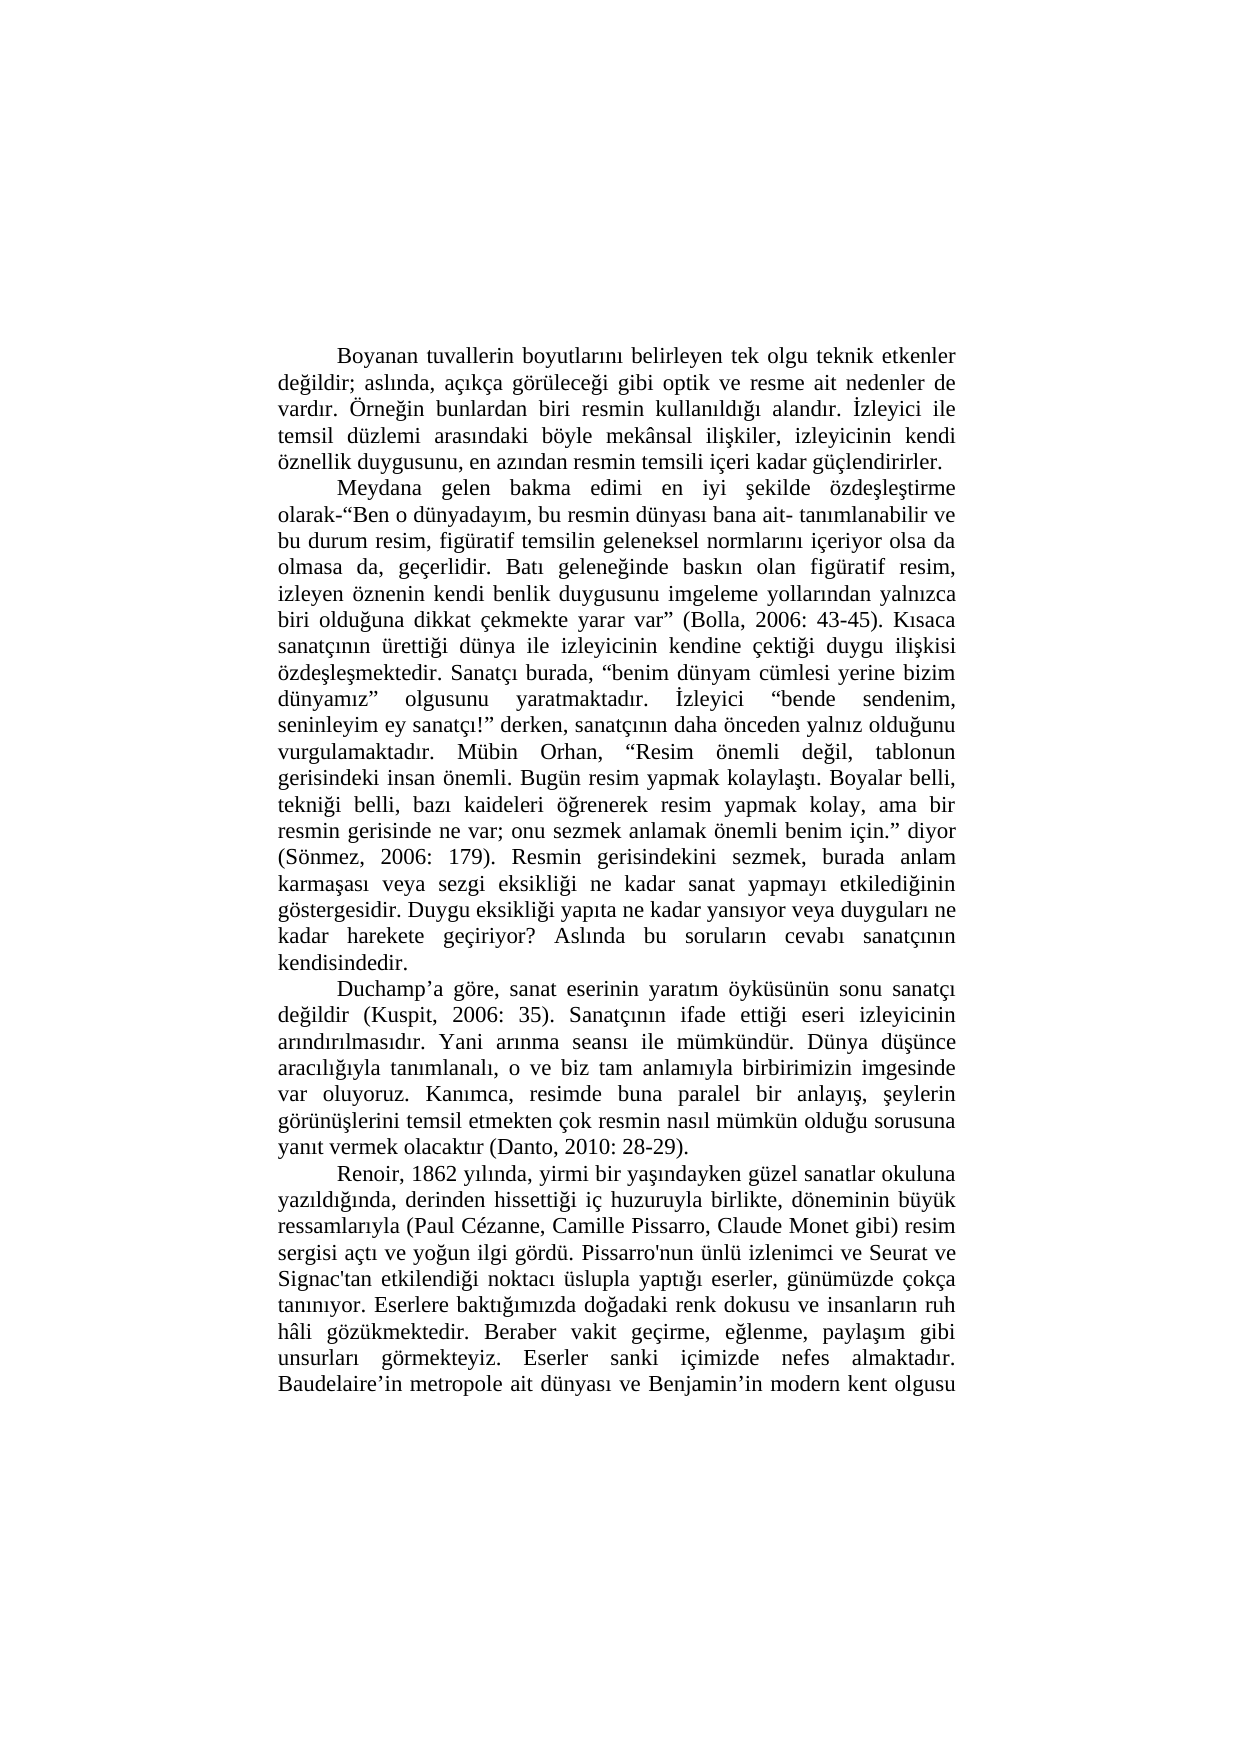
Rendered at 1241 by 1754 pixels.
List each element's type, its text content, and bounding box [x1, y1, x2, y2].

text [278, 1291, 957, 1397]
text Renoir, 1862 yılında, yirmi bir yaşındayken güzel sanatlar okuluna yazıldığında, derinden hissettiği iç huzuruyla birlikte, döneminin büyük ressamlarıyla (Paul Cézanne, Camille Pissarro, Claude Monet gibi) resim sergisi açtı ve yoğun ilgi gördü. Pissarro'nun ünlü izlenimci ve Seurat ve Signac'tan etkilendiği noktacı üslupla yaptığı eserler, günümüzde çokça tanınıyor. Eserlere baktığımızda doğadaki renk dokusu ve insanların ruh hâli gözükmektedir. Beraber vakit geçirme, eğlenme, paylaşım gibi unsurları görmekteyiz. Eserler sanki içimizde nefes almaktadır. Baudelaire’in metropole ait dünyası ve Benjamin’in modern kent olgusu âdeta detaylarıyla yansıtılmıştır. O dönem fotoğraflarında da bu görülmektedir. Fotoğraf, resme göre toplumun geneline daha çok yönelir, resimse ne kadar yoğun ve ince olursa olsun ressamın duyarlı dokunuşu nedeniyle daha çok belirli bir kesime yöneliktir (Kuspit, 2006: 192). [278, 949, 957, 1291]
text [278, 343, 957, 764]
text Duchamp’a göre, sanat eserinin yaratım öyküsünün sonu sanatçı değildir (Kuspit, 2006: 35). Sanatçının ifade ettiği eseri izleyicinin arındırılmasıdır. Yani arınma seansı ile mümkündür. Dünya düşünce aracılığıyla tanımlanalı, o ve biz tam anlamıyla birbirimizin imgesinde var oluyoruz. Kanımca, resimde buna paralel bir anlayış, şeylerin görünüşlerini temsil etmekten çok resmin nasıl mümkün olduğu sorusuna yanıt vermek olacaktır (Danto, 2010: 28-29). [278, 764, 957, 949]
